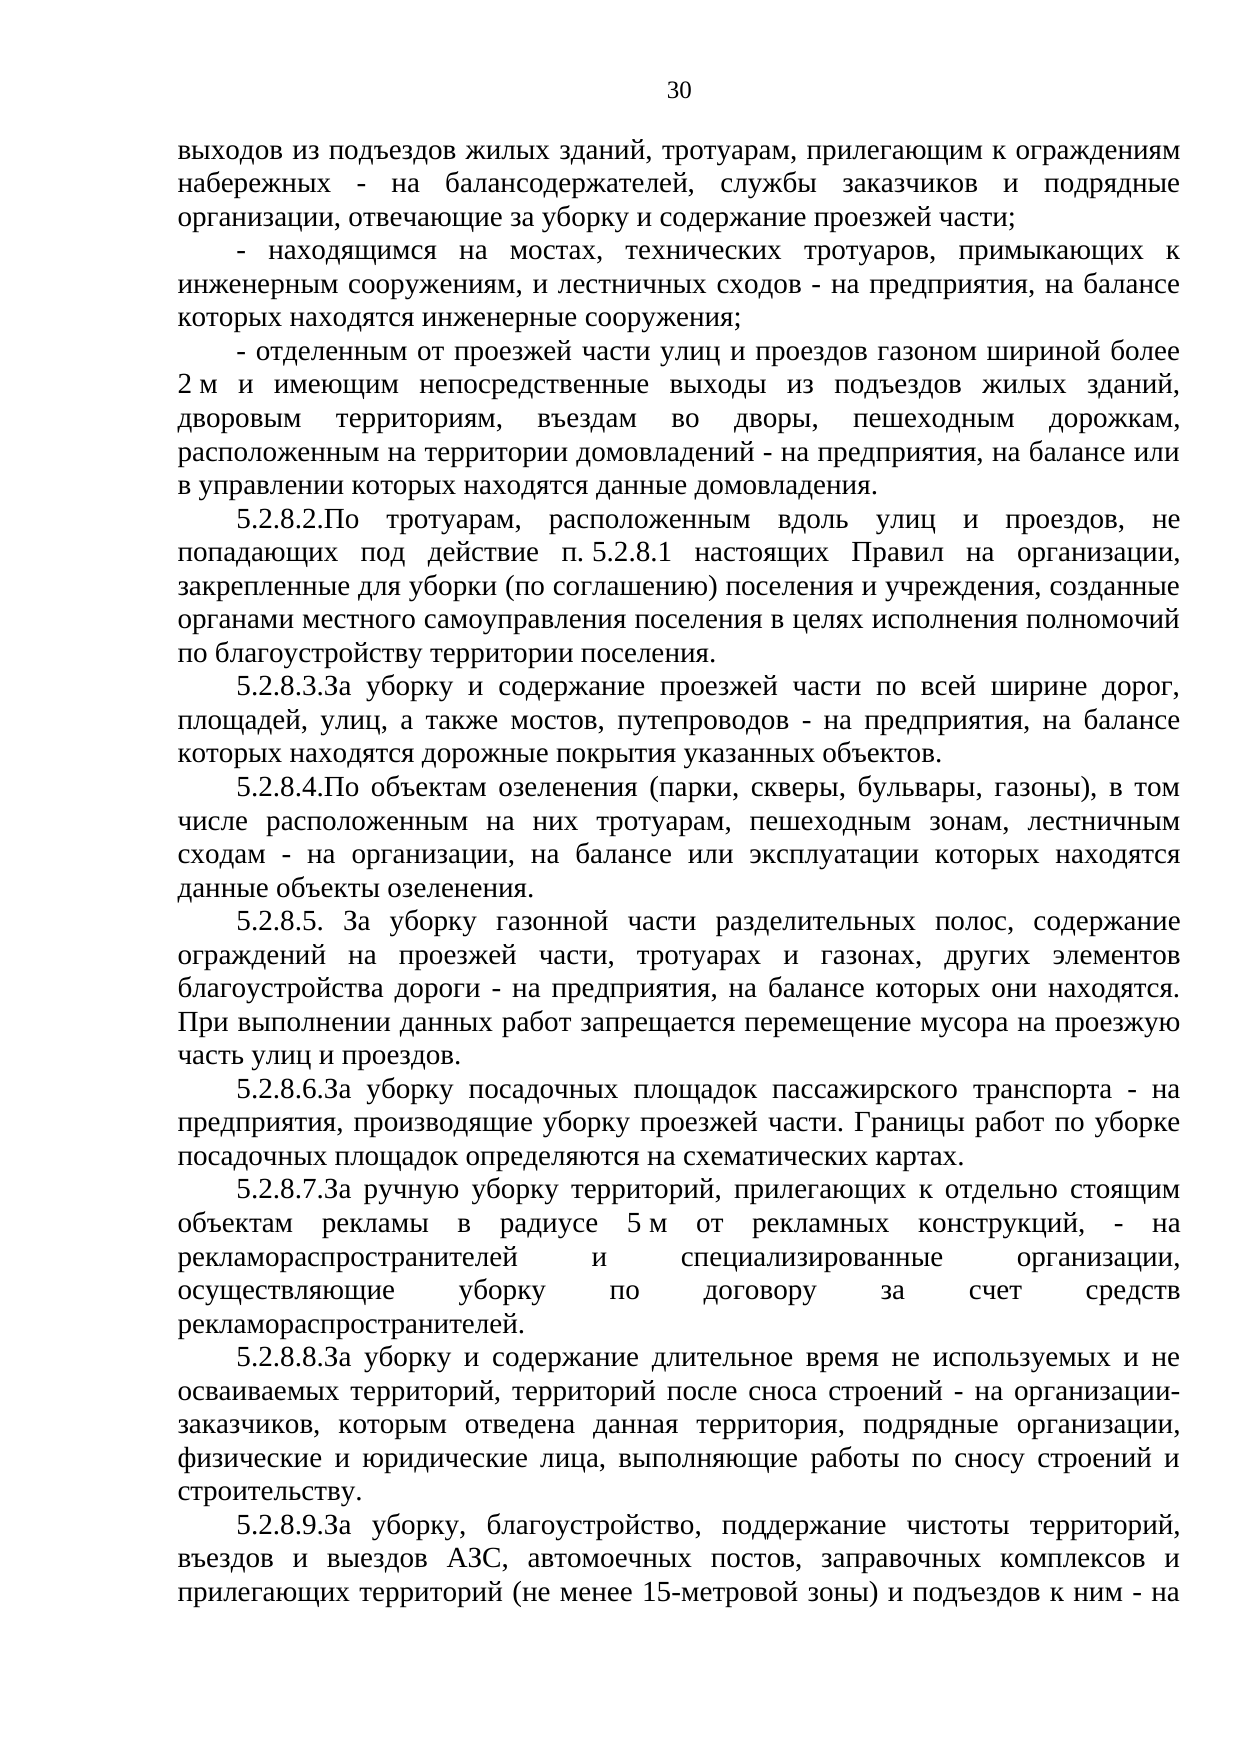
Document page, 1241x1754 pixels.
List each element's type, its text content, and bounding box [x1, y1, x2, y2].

text 5.2.8.2.По тротуарам, расположенным вдоль улиц и проездов, не попадающих под действие п. 5.2.8.1 настоящих Правил на организации, закрепленные для уборки (по соглашению) поселения и учреждения, созданные органами местного самоуправления поселения в целях исполнения полномочий по благоустройству территории поселения. [177, 501, 1181, 668]
text 5.2.8.8.За уборку и содержание длительное время не используемых и не осваиваемых территорий, территорий после сноса строений - на организации-заказчиков, которым отведена данная территория, подрядные организации, физические и юридические лица, выполняющие работы по сносу строений и строительству. [177, 1339, 1181, 1507]
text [177, 1507, 1181, 1608]
text 5.2.8.5. За уборку газонной части разделительных полос, содержание ограждений на проезжей части, тротуарах и газонах, других элементов благоустройства дороги - на предприятия, на балансе которых они находятся. При выполнении данных работ запрещается перемещение мусора на проезжую часть улиц и проездов. [177, 903, 1181, 1071]
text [177, 132, 1181, 232]
text 5.2.8.6.За уборку посадочных площадок пассажирского транспорта - на предприятия, производящие уборку проезжей части. Границы работ по уборке посадочных площадок определяются на схематических картах. [177, 1071, 1181, 1172]
text 5.2.8.4.По объектам озеленения (парки, скверы, бульвары, газоны), в том числе расположенным на них тротуарам, пешеходным зонам, лестничным сходам - на организации, на балансе или эксплуатации которых находятся данные объекты озеленения. [177, 769, 1181, 903]
text - отделенным от проезжей части улиц и проездов газоном шириной более 2 м и имеющим непосредственные выходы из подъездов жилых зданий, дворовым территориям, въездам во дворы, пешеходным дорожкам, расположенным на территории домовладений - на предприятия, на балансе или в управлении которых находятся данные домовладения. [177, 333, 1181, 501]
text 5.2.8.3.За уборку и содержание проезжей части по всей ширине дорог, площадей, улиц, а также мостов, путепроводов - на предприятия, на балансе которых находятся дорожные покрытия указанных объектов. [177, 668, 1181, 769]
text 5.2.8.7.За ручную уборку территорий, прилегающих к отдельно стоящим объектам рекламы в радиусе от рекламных конструкций, - на рекламораспространителей и специализированные организации, осуществляющие уборку по договору за счет средств рекламораспространителей. [177, 1172, 1181, 1339]
text - находящимся на мостах, технических тротуаров, примыкающих к инженерным сооружениям, и лестничных сходов - на предприятия, на балансе которых находятся инженерные сооружения; [177, 232, 1181, 333]
